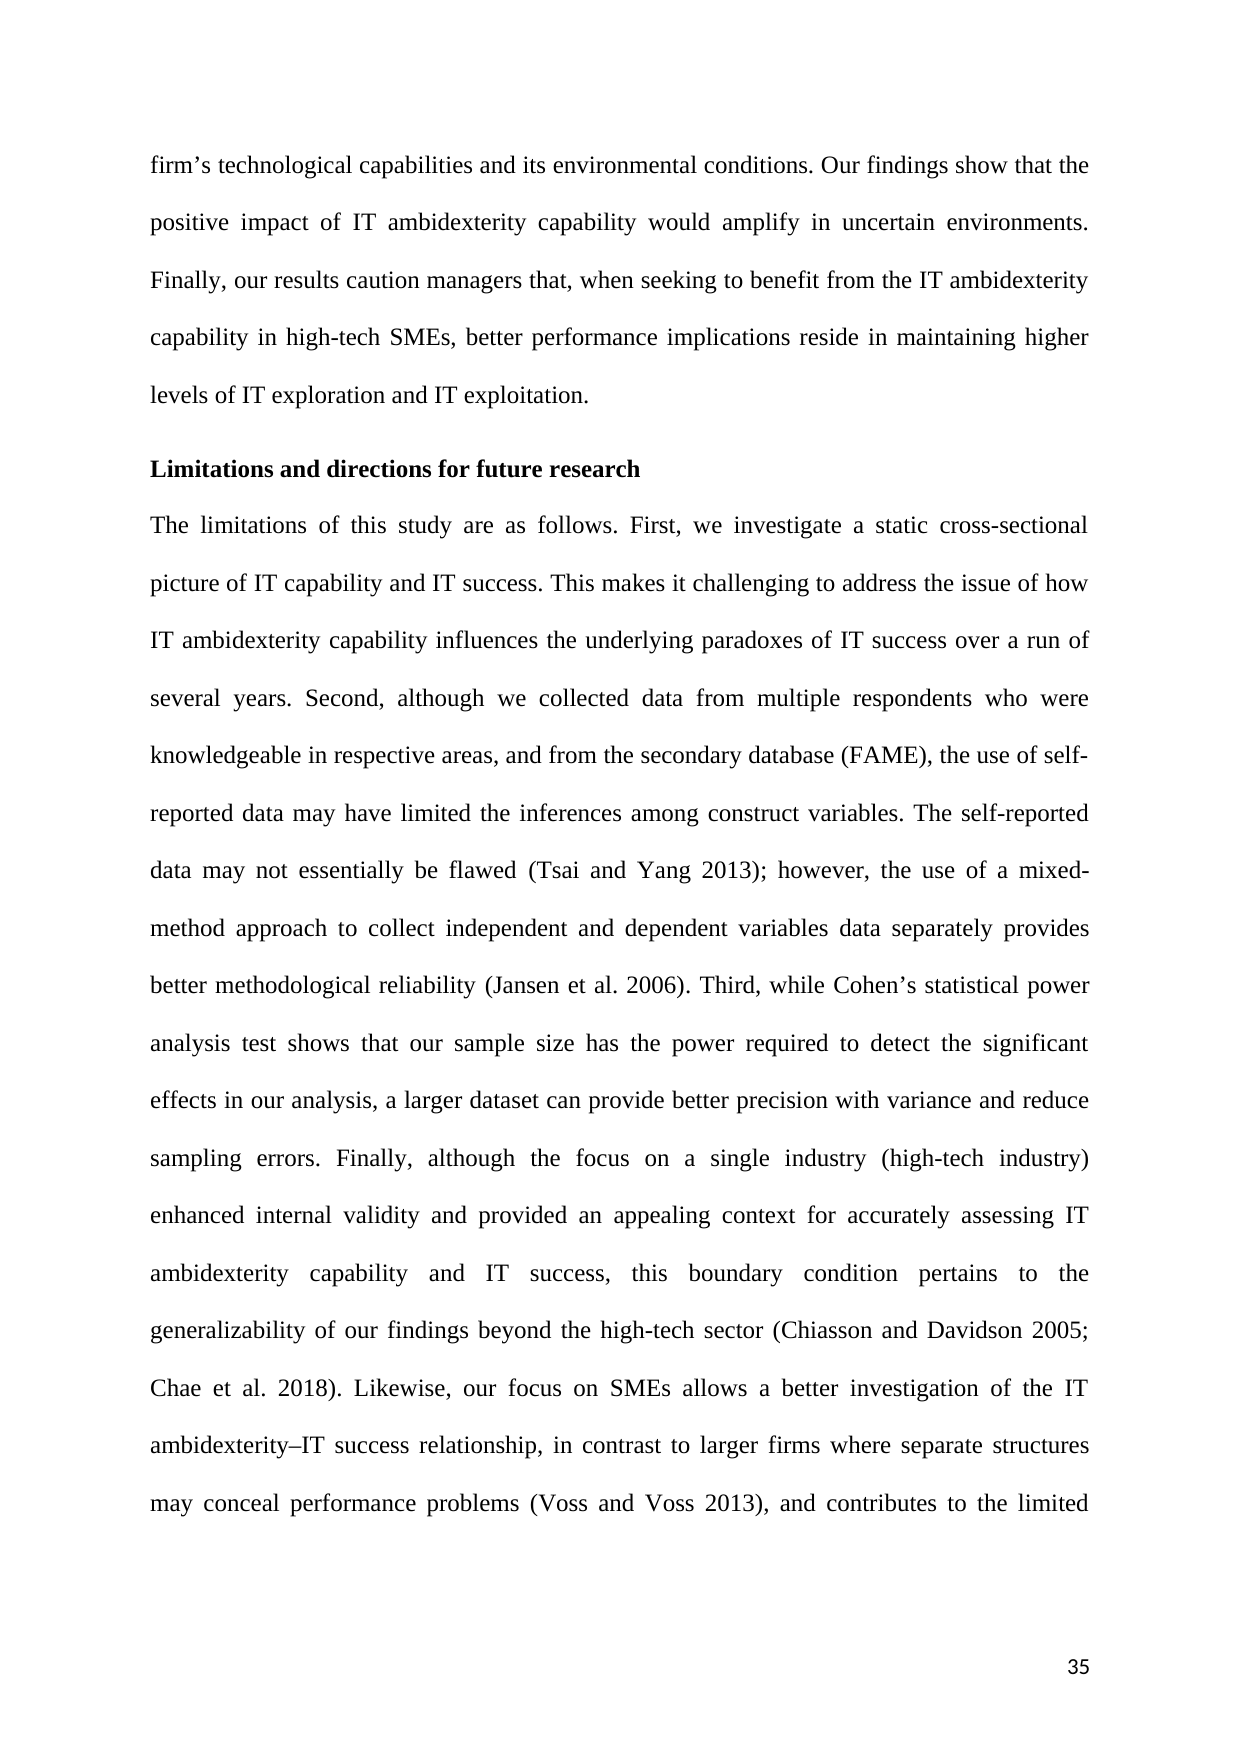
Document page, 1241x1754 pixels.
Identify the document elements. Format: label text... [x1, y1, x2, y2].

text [150, 510, 1090, 1516]
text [150, 150, 1090, 409]
subtitle Limitations and directions for future research [150, 454, 1090, 483]
